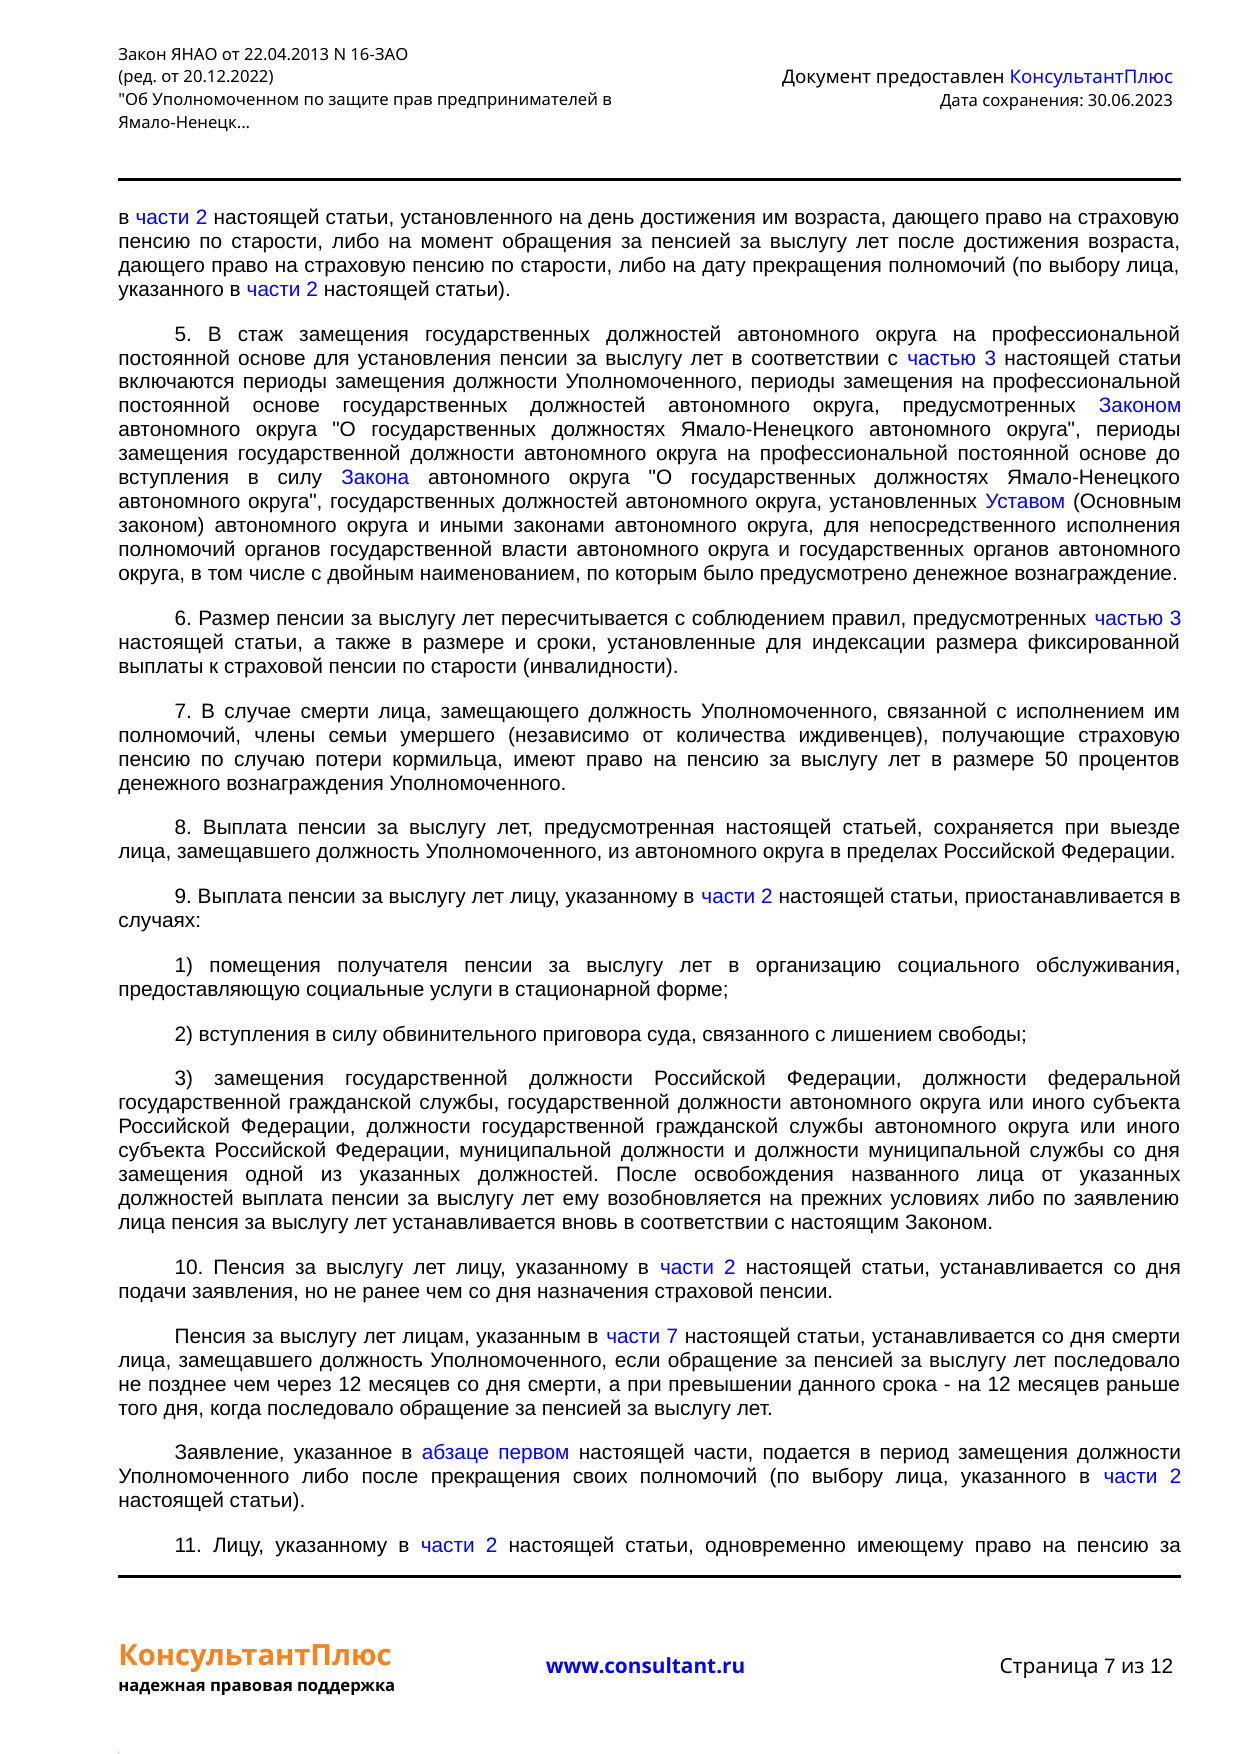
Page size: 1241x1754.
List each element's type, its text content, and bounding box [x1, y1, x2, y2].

text 1) помещения получателя пенсии за выслугу лет в организацию социального обслуживания, предоставляющую социальные услуги в стационарной форме; [118, 953, 1181, 1001]
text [118, 1533, 1181, 1557]
text 7. В случае смерти лица, замещающего должность Уполномоченного, связанной с исполнением им полномочий, члены семьи умершего (независимо от количества иждивенцев), получающие страховую пенсию по случаю потери кормильца, имеют право на пенсию за выслугу лет в размере 50 процентов денежного вознаграждения Уполномоченного. [118, 698, 1181, 794]
text 8. Выплата пенсии за выслугу лет, предусмотренная настоящей статьей, сохраняется при выезде лица, замещавшего должность Уполномоченного, из автономного округа в пределах Российской Федерации. [118, 815, 1181, 863]
text 9. Выплата пенсии за выслугу лет лицу, указанному в части 2 настоящей статьи, приостанавливается в случаях: [118, 884, 1181, 932]
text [118, 205, 1181, 301]
text 5. В стаж замещения государственных должностей автономного округа на профессиональной постоянной основе для установления пенсии за выслугу лет в соответствии с частью 3 настоящей статьи включаются периоды замещения должности Уполномоченного, периоды замещения на профессиональной постоянной основе государственных должностей автономного округа, предусмотренных Законом автономного округа "О государственных должностях Ямало-Ненецкого автономного округа", периоды замещения государственной должности автономного округа на профессиональной постоянной основе до вступления в силу Закона автономного округа "О государственных должностях Ямало-Ненецкого автономного округа", государственных должностей автономного округа, установленных Уставом (Основным законом) автономного округа и иными законами автономного округа, для непосредственного исполнения полномочий органов государственной власти автономного округа и государственных органов автономного округа, в том числе с двойным наименованием, по которым было предусмотрено денежное вознаграждение. [118, 321, 1181, 585]
text 3) замещения государственной должности Российской Федерации, должности федеральной государственной гражданской службы, государственной должности автономного округа или иного субъекта Российской Федерации, должности государственной гражданской службы автономного округа или иного субъекта Российской Федерации, муниципальной должности и должности муниципальной службы со дня замещения одной из указанных должностей. После освобождения названного лица от указанных должностей выплата пенсии за выслугу лет ему возобновляется на прежних условиях либо по заявлению лица пенсия за выслугу лет устанавливается вновь в соответствии с настоящим Законом. [118, 1066, 1181, 1234]
text 2) вступления в силу обвинительного приговора суда, связанного с лишением свободы; [118, 1021, 1181, 1045]
text 6. Размер пенсии за выслугу лет пересчитывается с соблюдением правил, предусмотренных частью 3 настоящей статьи, а также в размере и сроки, установленные для индексации размера фиксированной выплаты к страховой пенсии по старости (инвалидности). [118, 606, 1181, 678]
text Заявление, указанное в абзаце первом настоящей части, подается в период замещения должности Уполномоченного либо после прекращения своих полномочий (по выбору лица, указанного в части 2 настоящей статьи). [118, 1440, 1181, 1512]
text Пенсия за выслугу лет лицам, указанным в части 7 настоящей статьи, устанавливается со дня смерти лица, замещавшего должность Уполномоченного, если обращение за пенсией за выслугу лет последовало не позднее чем через 12 месяцев со дня смерти, а при превышении данного срока - на 12 месяцев раньше того дня, когда последовало обращение за пенсией за выслугу лет. [118, 1323, 1181, 1419]
text 10. Пенсия за выслугу лет лицу, указанному в части 2 настоящей статьи, устанавливается со дня подачи заявления, но не ранее чем со дня назначения страховой пенсии. [118, 1255, 1181, 1303]
